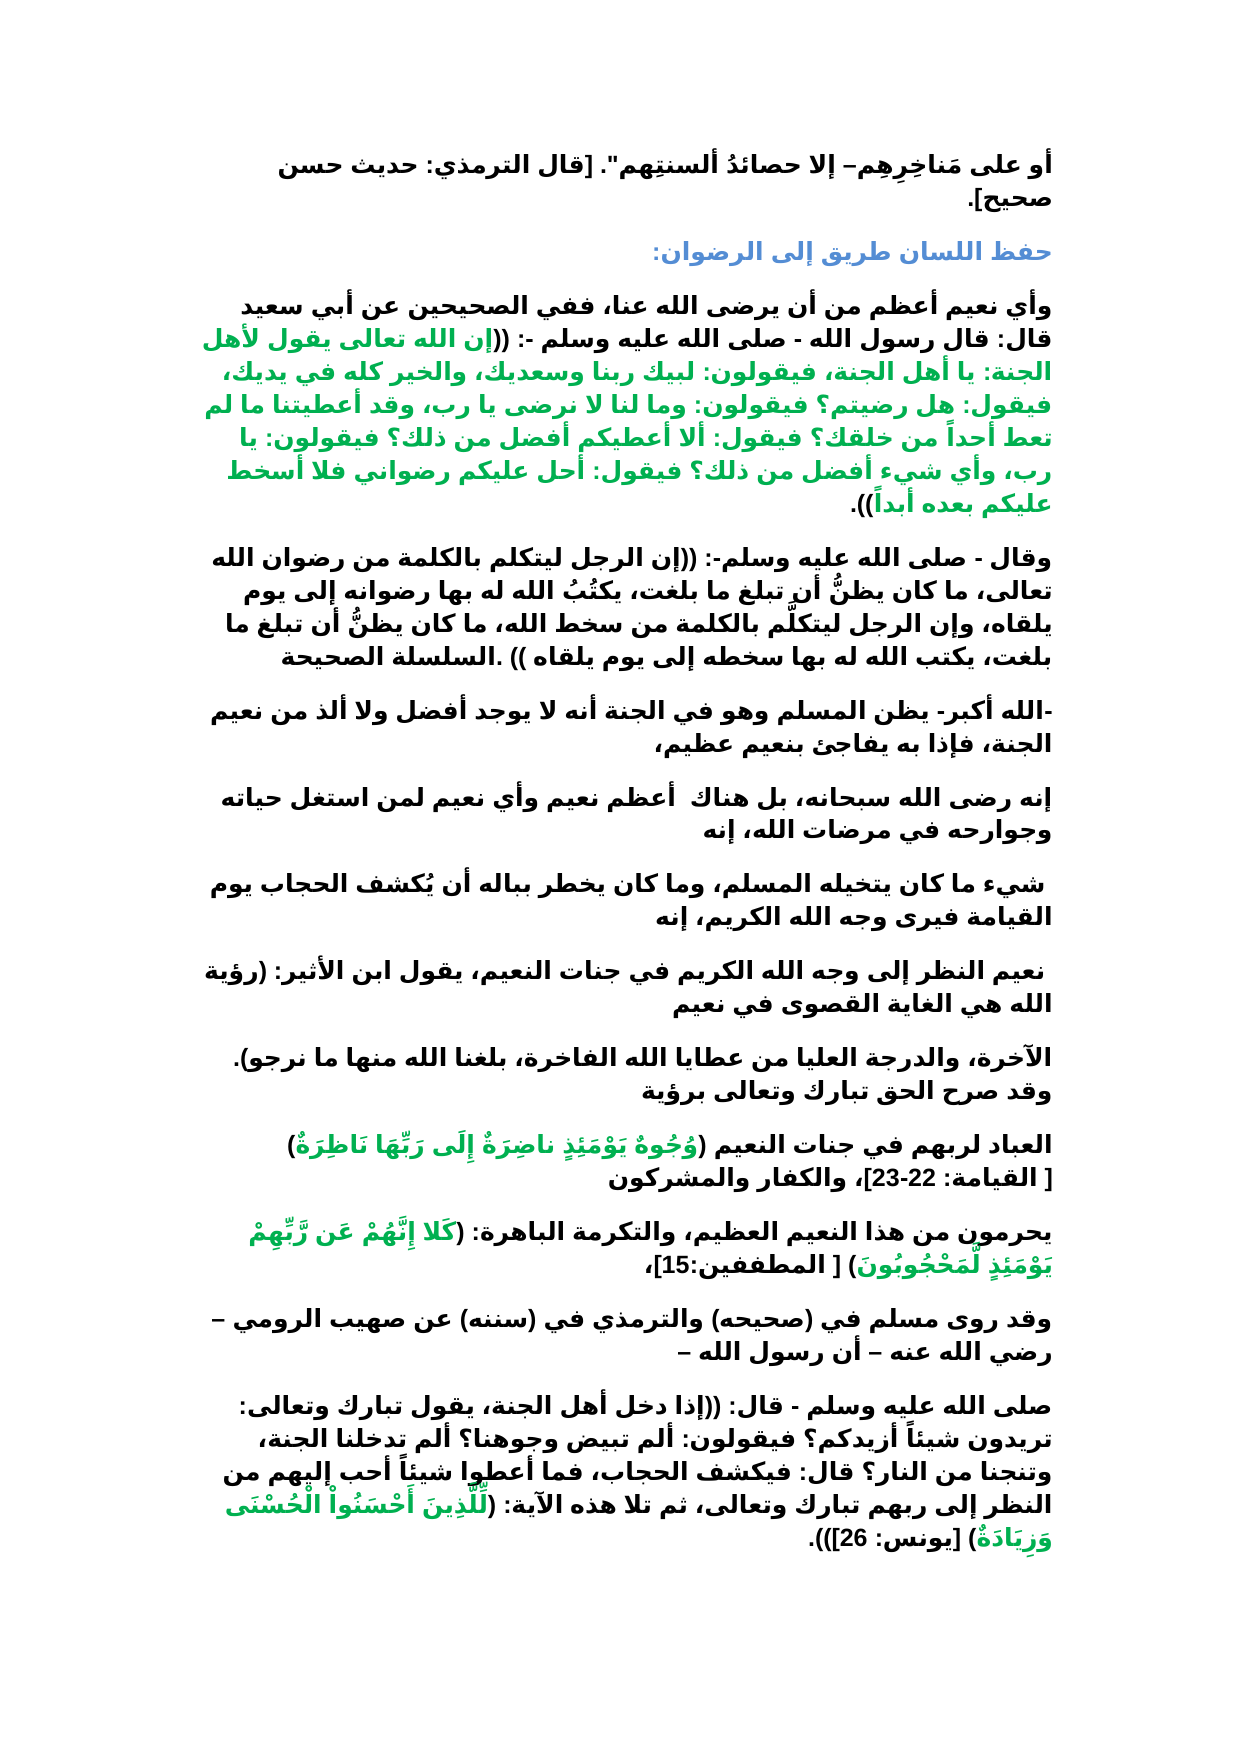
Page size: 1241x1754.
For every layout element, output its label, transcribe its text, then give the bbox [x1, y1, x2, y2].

text الآخرة، والدرجة العليا من عطايا الله الفاخرة، بلغنا الله منها ما نرجو). وقد صرح الحق تبارك وتعالى برؤية [187, 1043, 1053, 1105]
text نعيم النظر إلى وجه الله الكريم في جنات النعيم، يقول ابن الأثير: (رؤية الله هي الغاية القصوى في نعيم [187, 956, 1053, 1018]
text صلى الله عليه وسلم - قال: ((إذا دخل أهل الجنة، يقول تبارك وتعالى: تريدون شيئاً أزيدكم؟ فيقولون: ألم تبيض وجوهنا؟ ألم تدخلنا الجنة، وتنجنا من النار؟ قال: فيكشف الحجاب، فما أعطوا شيئاً أحب إليهم من النظر إلى ربهم تبارك وتعالى، ثم تلا هذه الآية: (لِّلَّذِينَ أَحْسَنُواْ الْحُسْنَى وَزِيَادَةٌ) [يونس: 26])). [187, 1391, 1053, 1551]
text يحرمون من هذا النعيم العظيم، والتكرمة الباهرة: (كَلا إِنَّهُمْ عَن رَّبِّهِمْ يَوْمَئِذٍ لَّمَحْجُوبُونَ) [ المطففين:15]، [187, 1217, 1053, 1279]
text إنه رضى الله سبحانه، بل هناك أعظم نعيم وأي نعيم لمن استغل حياته وجوارحه في مرضات الله، إنه [187, 782, 1053, 844]
text وأي نعيم أعظم من أن يرضى الله عنا، ففي الصحيحين عن أبي سعيد قال: قال رسول الله - صلى الله عليه وسلم -: ((إن الله تعالى يقول لأهل الجنة: يا أهل الجنة، فيقولون: لبيك ربنا وسعديك، والخير كله في يديك، فيقول: هل رضيتم؟ فيقولون: وما لنا لا نرضى يا رب، وقد أعطيتنا ما لم تعط أحداً من خلقك؟ فيقول: ألا أعطيكم أفضل من ذلك؟ فيقولون: يا رب، وأي شيء أفضل من ذلك؟ فيقول: أحل عليكم رضواني فلا أسخط عليكم بعده أبداً)). [187, 291, 1053, 518]
text حفظ اللسان طريق إلى الرضوان: [187, 237, 1053, 266]
text وقال - صلى الله عليه وسلم-: ((إن الرجل ليتكلم بالكلمة من رضوان الله تعالى، ما كان يظنُّ أن تبلغ ما بلغت، يكتُبُ الله له بها رضوانه إلى يوم يلقاه، وإن الرجل ليتكلَّم بالكلمة من سخط الله، ما كان يظنُّ أن تبلغ ما بلغت، يكتب الله له بها سخطه إلى يوم يلقاه )) .السلسلة الصحيحة [187, 543, 1053, 671]
text شيء ما كان يتخيله المسلم، وما كان يخطر بباله أن يُكشف الحجاب يوم القيامة فيرى وجه الله الكريم، إنه [187, 869, 1053, 931]
text العباد لربهم في جنات النعيم (وُجُوهٌ يَوْمَئِذٍ ناضِرَةٌ إِلَى رَبِّهَا نَاظِرَةٌ) [ القيامة: 22-23]، والكفار والمشركون [187, 1130, 1053, 1192]
text -الله أكبر- يظن المسلم وهو في الجنة أنه لا يوجد أفضل ولا ألذ من نعيم الجنة، فإذا به يفاجئ بنعيم عظيم، [187, 696, 1053, 757]
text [187, 150, 1053, 212]
text وقد روى مسلم في (صحيحه) والترمذي في (سننه) عن صهيب الرومي – رضي الله عنه – أن رسول الله – [187, 1304, 1053, 1366]
